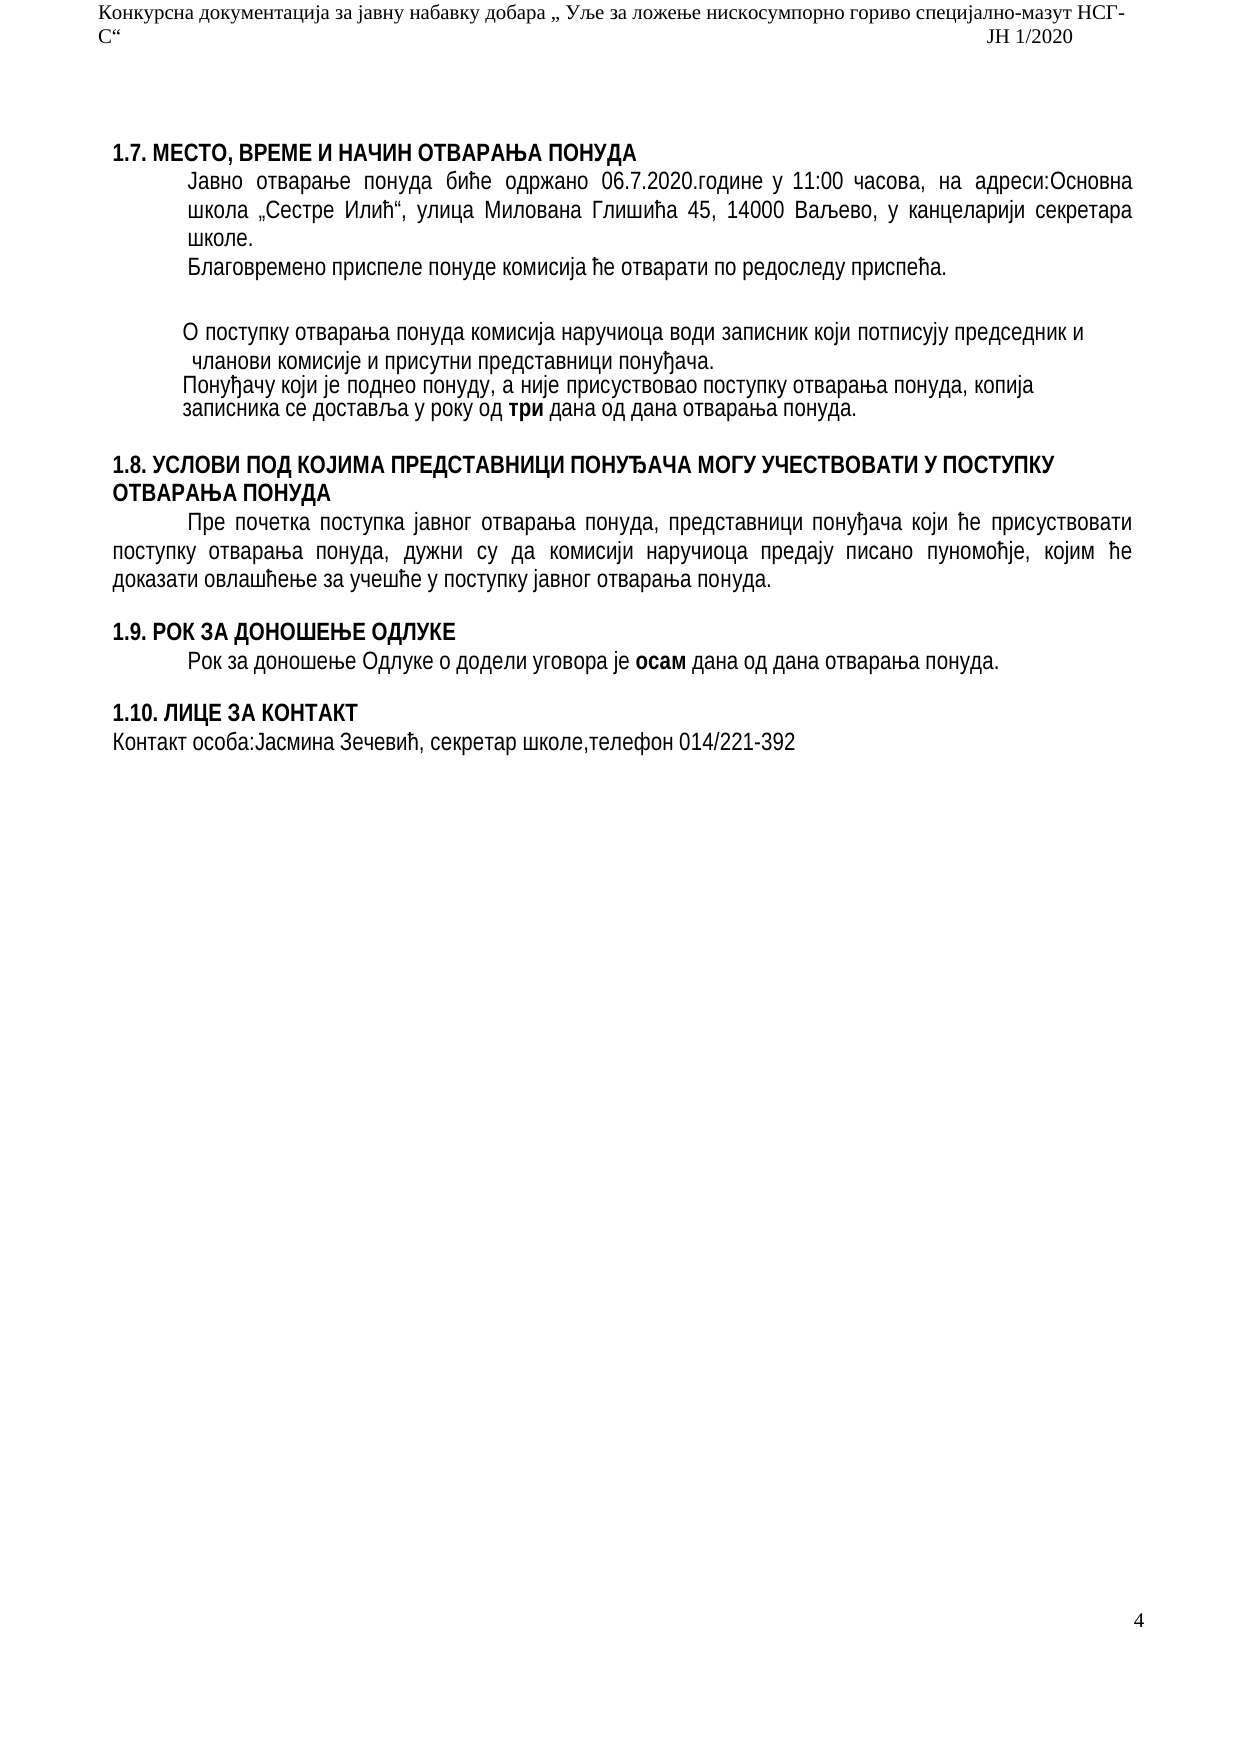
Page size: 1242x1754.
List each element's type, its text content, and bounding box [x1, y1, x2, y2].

text 1.10. ЛИЦЕ ЗА КОНТАКТ [112, 698, 1144, 727]
text Контакт особа:Јасмина Зечевић, секретар школе,телефон 014/221-392 [112, 727, 1144, 756]
text Јавно отварање понуда биће одржано 06.7.2020.године у 11:00 часова, на адреси:Основна школа „Сестре Илић“, улица Милована Глишића 45, 14000 Ваљево, у канцеларији секретара школе. [187, 166, 1132, 252]
text 1.9. РОК ЗА ДОНОШЕЊЕ ОДЛУКЕ [112, 617, 1144, 646]
text 1.8. УСЛОВИ ПОД КОЈИМА ПРЕДСТАВНИЦИ ПОНУЂАЧА МОГУ УЧЕСТВОВАТИ У ПОСТУПКУ ОТВАРАЊА ПОНУДА [112, 449, 1067, 507]
text Пре почетка поступка јавног отварања понуда, представници понуђача који ће присуствовати поступку отварања понуда, дужни су да комисији наручиоца предају писано пуномоћје, којим ће доказати овлашћење за учешће у поступку јавног отварања понуда. [112, 507, 1132, 593]
text Понуђачу који је поднео понуду, а није присуствовао поступку отварања понуда, копија записника се доставља у року од три дана од дана отварања понуда. [182, 375, 1132, 421]
text Рок за доношење Одлуке о додели уговора је осам дана од дана отварања понуда. [187, 646, 1144, 674]
text Благовремено приспеле понуде комисија ће отварати по редоследу приспећа. [187, 252, 957, 281]
text 1.7. МЕСТО, ВРЕМЕ И НАЧИН ОТВАРАЊА ПОНУДА [112, 137, 1144, 166]
text О поступку отварања понуда комисија наручиоца води записник који потписују председник и чланови комисије и присутни представници понуђача. [182, 317, 1132, 374]
